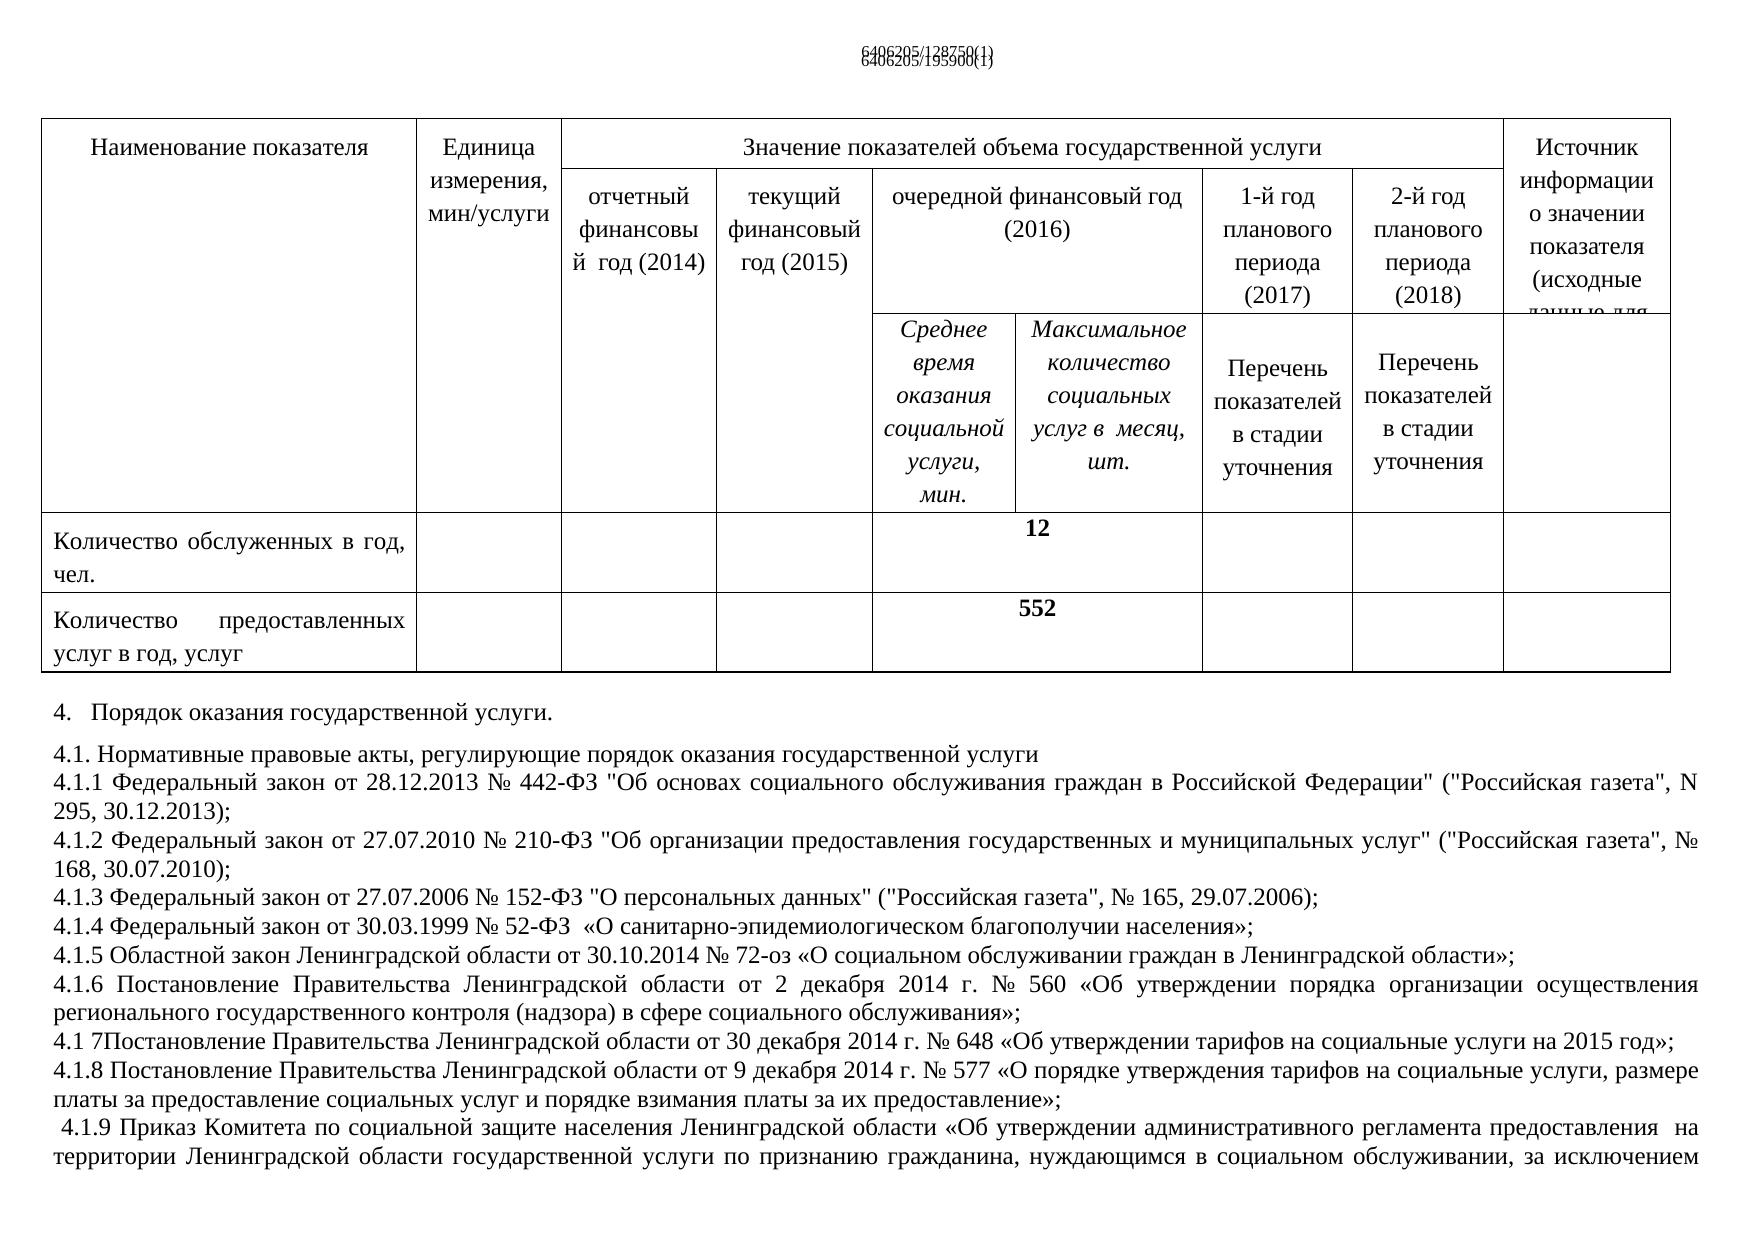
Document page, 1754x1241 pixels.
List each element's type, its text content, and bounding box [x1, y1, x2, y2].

table_cell Среднее время оказания социальной услуги, мин. [873, 314, 1015, 512]
text 4.1.1 Федеральный закон от 28.12.2013 № 442-ФЗ "Об основах социального обслуживания граждан в Российской Федерации" ("Российская газета", N 295, 30.12.2013); [53, 767, 1701, 825]
table_cell 2-й год планового периода (2018) [1353, 169, 1503, 313]
table_header Значение показателей объема государственной услуги [562, 119, 1503, 167]
table_cell 1-й год планового периода (2017) [1203, 169, 1352, 313]
table_cell 552 [873, 593, 1202, 671]
table_cell Перечень показателей в стадии уточнения [1353, 314, 1503, 512]
table_cell [1353, 593, 1503, 671]
table_cell Количество предоставленных услуг в год, услуг [42, 593, 416, 671]
table_cell текущий финансовый год (2015) [717, 169, 872, 512]
table_cell Максимальное количество социальных услуг в месяц, шт. [1016, 314, 1202, 512]
table_cell Перечень показателей в стадии уточнения [1203, 314, 1352, 512]
table_cell [1504, 593, 1670, 671]
table_cell [717, 593, 872, 671]
text 4.1 7Постановление Правительства Ленинградской области от 30 декабря 2014 г. № 648 «Об утверждении тарифов на социальные услуги на 2015 год»; [53, 1026, 1701, 1055]
text 4.1.6 Постановление Правительства Ленинградской области от 2 декабря 2014 г. № 560 «Об утверждении порядка организации осуществления регионального государственного контроля (надзора) в сфере социального обслуживания»; [53, 969, 1701, 1026]
table_cell очередной финансовый год (2016) [873, 169, 1202, 313]
table_cell Количество обслуженных в год, чел. [42, 513, 416, 592]
table_cell [417, 513, 561, 592]
text 4.1.4 Федеральный закон от 30.03.1999 № 52-ФЗ «О санитарно-эпидемиологическом благополучии населения»; [53, 911, 1701, 940]
table_cell [562, 513, 716, 592]
text 4. Порядок оказания государственной услуги. [53, 697, 1701, 726]
text 4.1.8 Постановление Правительства Ленинградской области от 9 декабря 2014 г. № 577 «О порядке утверждения тарифов на социальные услуги, размере платы за предоставление социальных услуг и порядке взимания платы за их предоставление»; [53, 1055, 1701, 1112]
table_cell [1203, 513, 1352, 592]
table_header Единица измерения, мин/услуги [417, 119, 561, 512]
table_header Наименование показателя [42, 119, 416, 512]
table_cell 12 [873, 513, 1202, 592]
table_cell [1203, 593, 1352, 671]
table_cell [717, 513, 872, 592]
text 4.1.3 Федеральный закон от 27.07.2006 № 152-ФЗ "О персональных данных" ("Российская газета", № 165, 29.07.2006); [53, 882, 1701, 911]
table_cell [1353, 513, 1503, 592]
table_cell [417, 593, 561, 671]
table_cell [562, 593, 716, 671]
text 4.1.5 Областной закон Ленинградской области от 30.10.2014 № 72-оз «О социальном обслуживании граждан в Ленинградской области»; [53, 940, 1701, 969]
table_cell [1504, 513, 1670, 592]
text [53, 1112, 1701, 1170]
table_cell отчетный финансовый год (2014) [562, 169, 716, 512]
table_header Источник информации о значении показателя (исходные данные для ее расчета) [1504, 119, 1670, 313]
text 4.1. Нормативные правовые акты, регулирующие порядок оказания государственной услуги [53, 739, 1701, 767]
table_cell [1504, 314, 1670, 512]
text 4.1.2 Федеральный закон от 27.07.2010 № 210-ФЗ "Об организации предоставления государственных и муниципальных услуг" ("Российская газета", № 168, 30.07.2010); [53, 825, 1701, 882]
